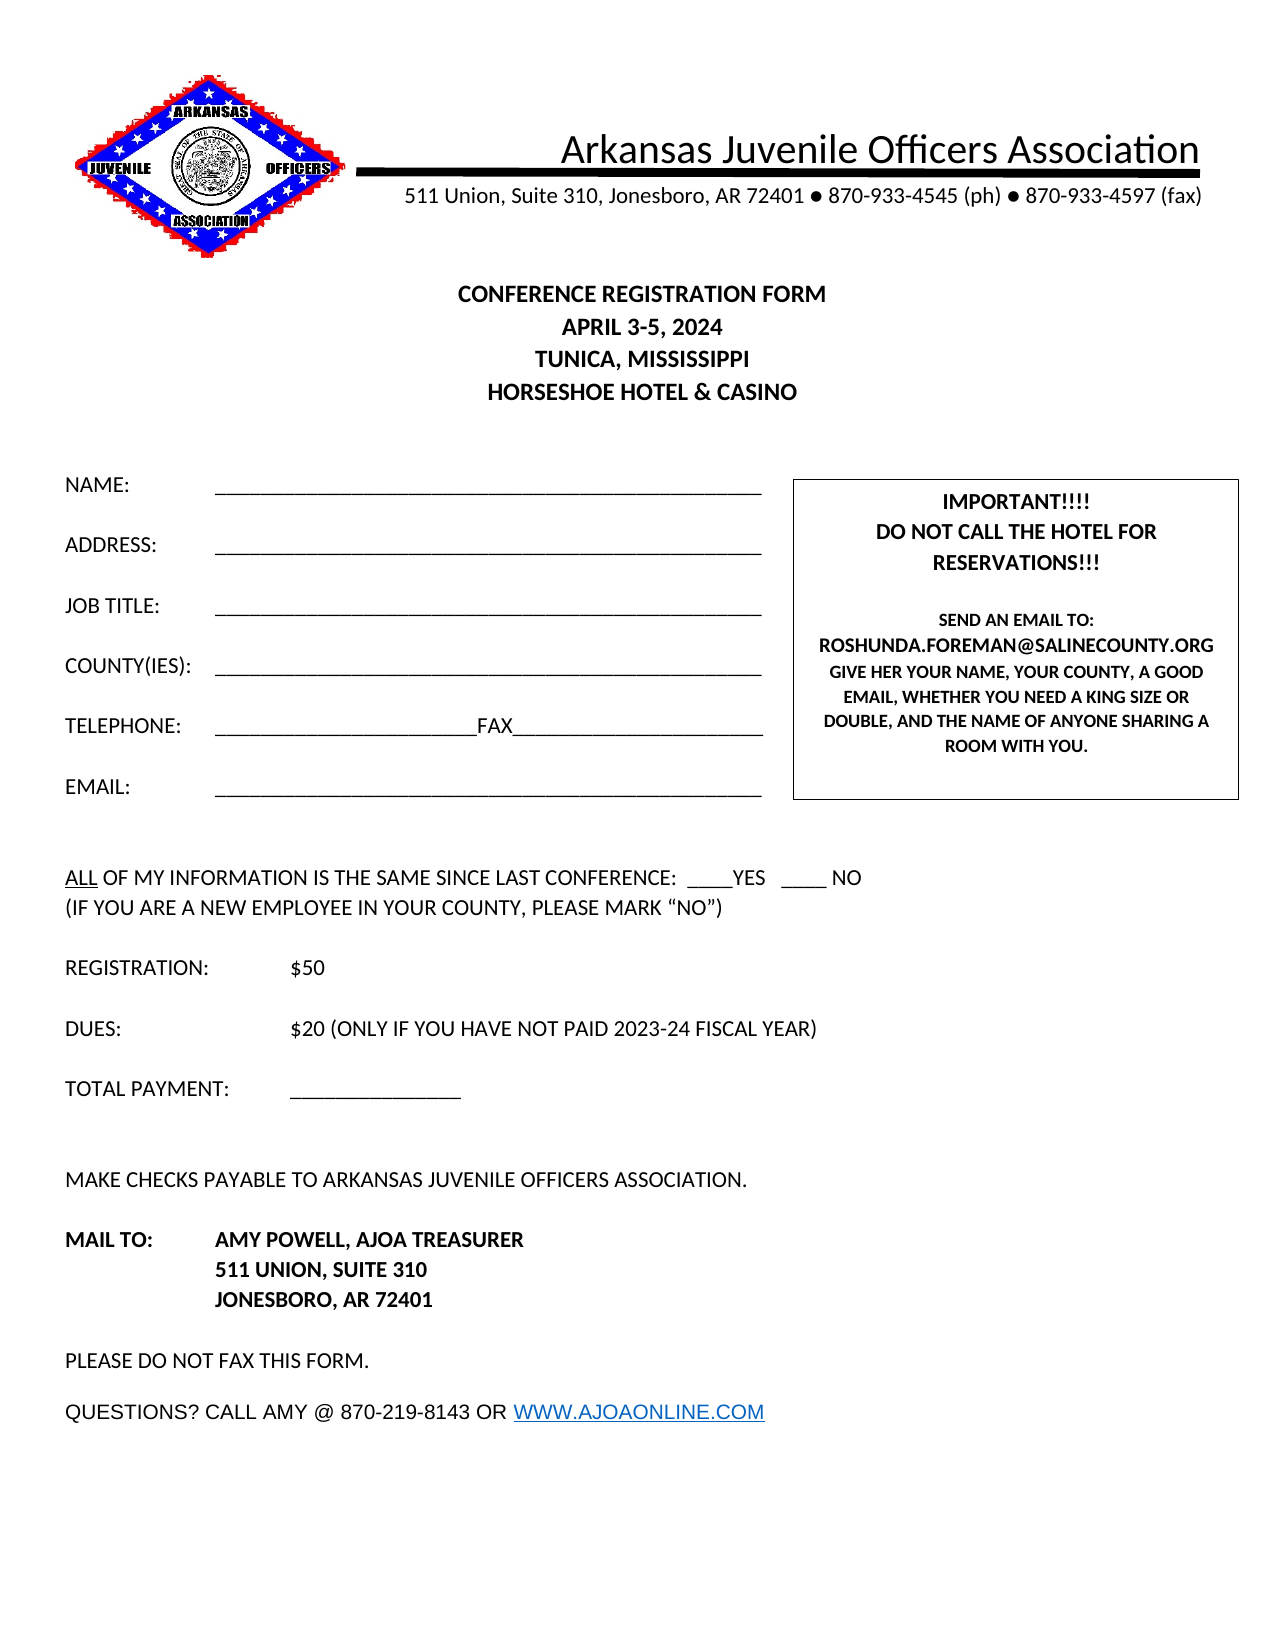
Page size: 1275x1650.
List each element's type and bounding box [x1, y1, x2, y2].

picture [75, 75, 346, 258]
